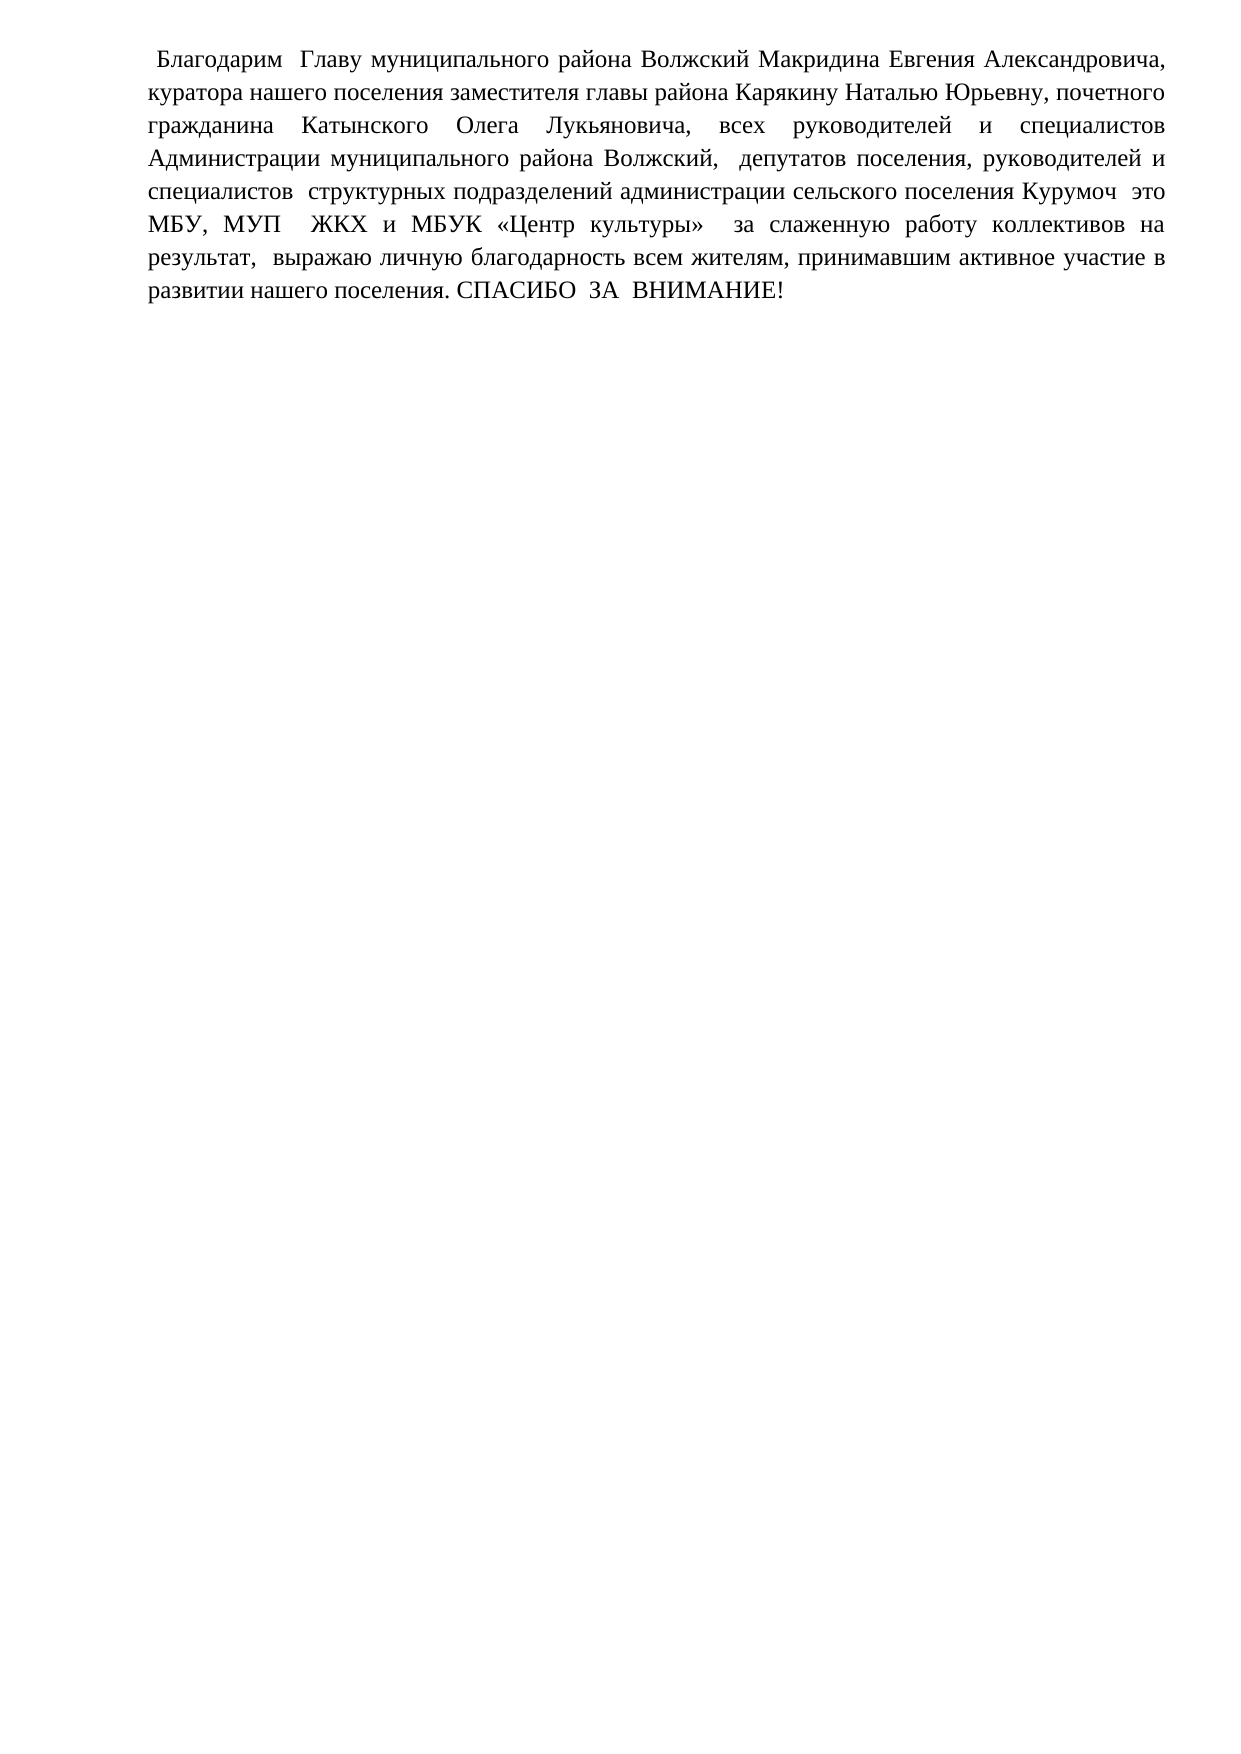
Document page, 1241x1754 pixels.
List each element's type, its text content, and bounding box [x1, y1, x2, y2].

text Благодарим Главу муниципального района Волжский Макридина Евгения Александровича, куратора нашего поселения заместителя главы района Карякину Наталью Юрьевну, почетного гражданина Катынского Олега Лукьяновича, всех руководителей и специалистов Администрации муниципального района Волжский, депутатов поселения, руководителей и специалистов структурных подразделений администрации сельского поселения Курумоч это МБУ, МУП ЖКХ и МБУК «Центр культуры» за слаженную работу коллективов на результат, выражаю личную благодарность всем жителям, принимавшим активное участие в развитии нашего поселения. СПАСИБО ЗА ВНИМАНИЕ! [148, 44, 1167, 304]
